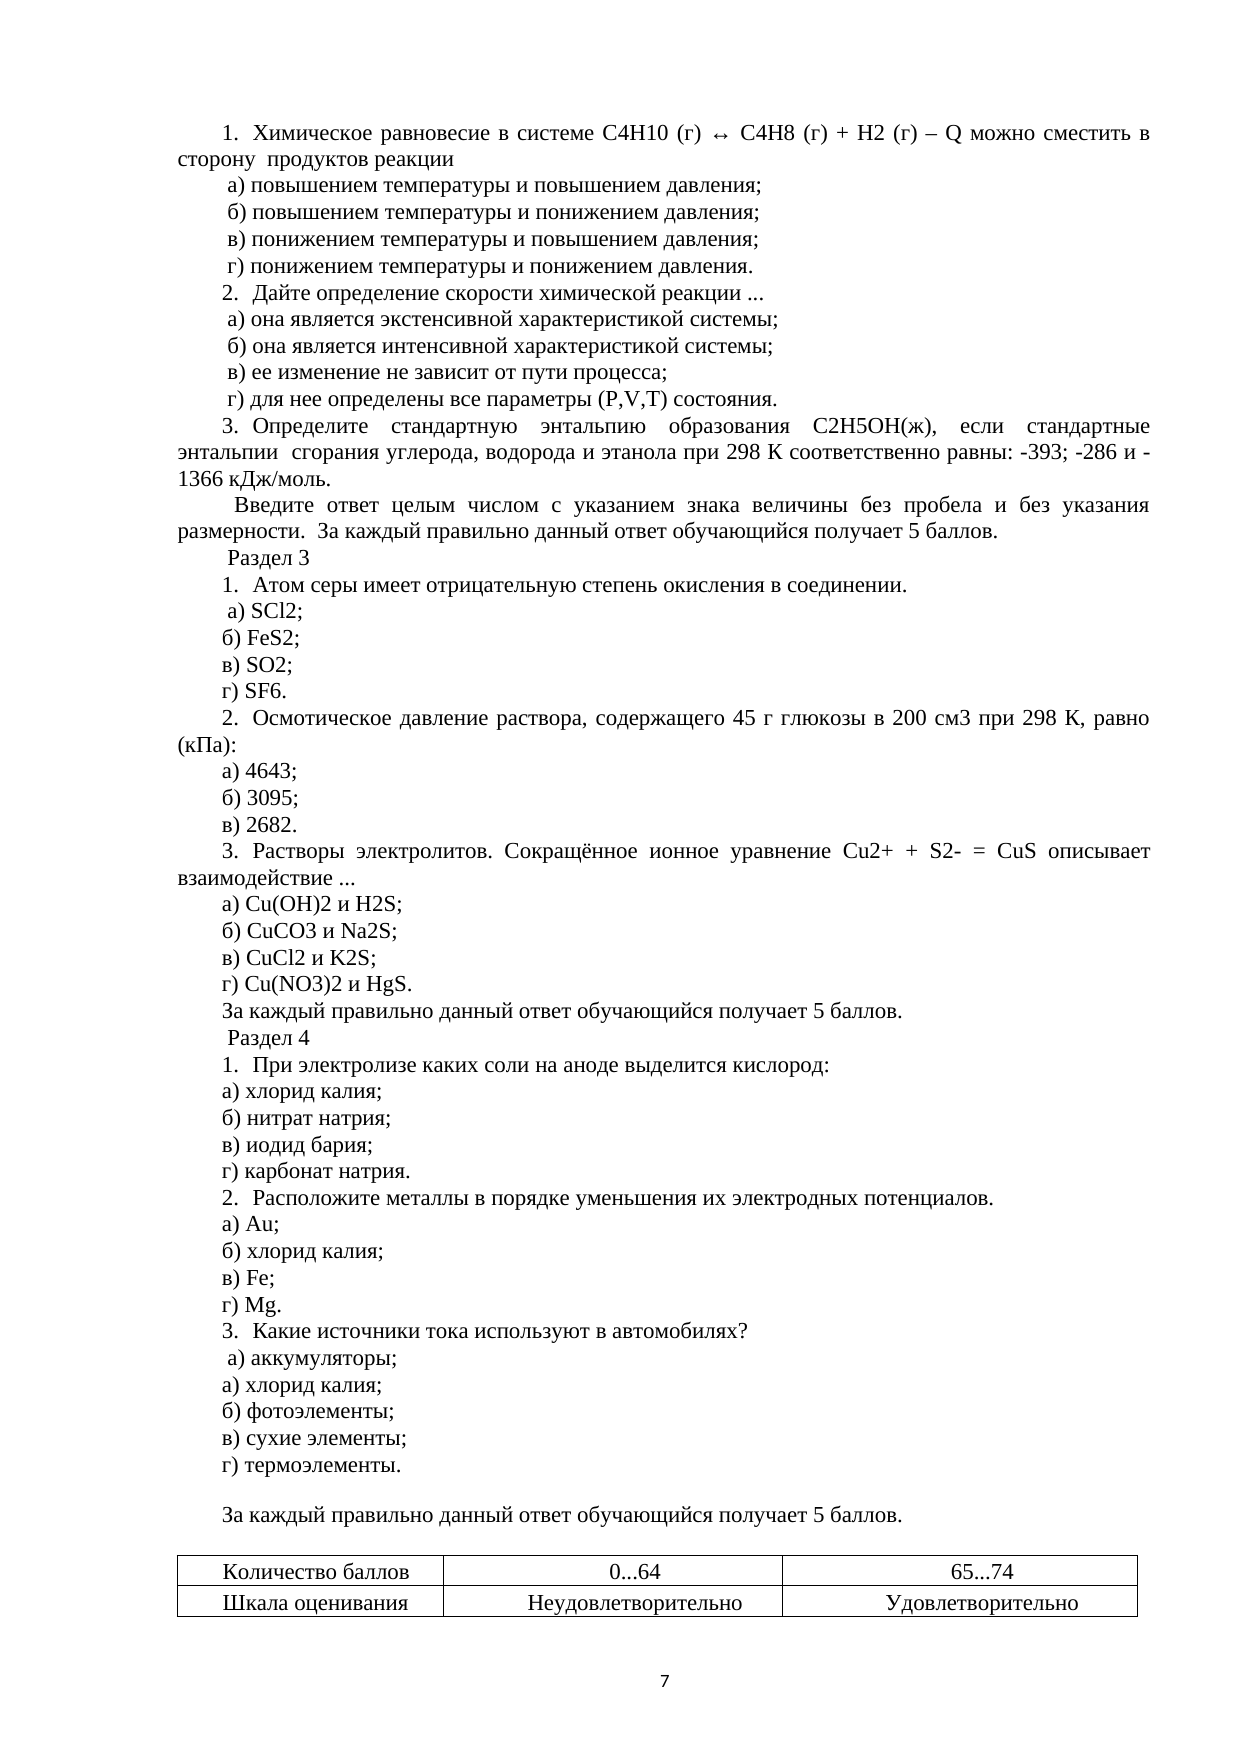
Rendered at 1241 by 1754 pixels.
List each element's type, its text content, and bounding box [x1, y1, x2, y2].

text За каждый правильно данный ответ обучающийся получает 5 баллов. [177, 1501, 1152, 1527]
text в) 2682. [177, 811, 1152, 837]
table_cell Шкала оценивания [178, 1586, 443, 1616]
text а) хлорид калия; [177, 1077, 1152, 1103]
text б) повышением температуры и понижением давления; [177, 198, 1152, 224]
text в) Fe; [177, 1264, 1152, 1290]
text в) ее изменение не зависит от пути процесса; [177, 358, 1152, 385]
list При электролизе каких соли на аноде выделится кислород: [177, 1051, 1152, 1077]
table_header 65...74 [783, 1556, 1137, 1585]
list Дайте определение скорости химической реакции ... [177, 278, 1152, 305]
text а) 4643; [177, 757, 1152, 783]
table_cell Неудовлетворительно [444, 1586, 782, 1616]
text в) CuCl2 и K2S; [177, 944, 1152, 970]
text а) она является экстенсивной характеристикой системы; [177, 305, 1152, 331]
text а) Сu(ОН)2 и H2S; [177, 890, 1152, 916]
list Осмотическое давление раствора, содержащего 45 г глюкозы в 200 см3 при 298 К, равно (кПа): [177, 704, 1152, 757]
text а) повышением температуры и повышением давления; [177, 171, 1152, 198]
list Определите стандартную энтальпию образования C2H5OH(ж), если стандартные энтальпии сгорания углерода, водорода и этанола при 298 К соответственно равны: -393; -286 и -1366 кДж/моль. [177, 412, 1152, 491]
text г) карбонат натрия. [177, 1157, 1152, 1184]
list Расположите металлы в порядке уменьшения их электродных потенциалов. [177, 1184, 1152, 1211]
text За каждый правильно данный ответ обучающийся получает 5 баллов. [177, 997, 1152, 1023]
list Химическое равновесие в системе C4H10 (г) ↔ C4H8 (г) + H2 (г) – Q можно сместить в сторону продуктов реакции [177, 119, 1152, 171]
text в) сухие элементы; [177, 1424, 1152, 1451]
text г) SF6. [177, 678, 1152, 704]
list Растворы электролитов. Сокращённое ионное уравнение Cu2+ + S2- = CuS описывает взаимодействие ... [177, 837, 1152, 890]
text в) понижением температуры и повышением давления; [177, 225, 1152, 251]
text Раздел 3 [177, 544, 1152, 571]
text г) Cu(NO3)2 и HgS. [177, 970, 1152, 997]
table_header 0...64 [444, 1556, 782, 1585]
text г) для нее определены все параметры (P,V,T) состояния. [177, 385, 1152, 412]
text г) Mg. [177, 1291, 1152, 1317]
text а) хлорид калия; [177, 1371, 1152, 1397]
text а) аккумуляторы; [177, 1344, 1152, 1370]
text б) FeS2; [177, 624, 1152, 650]
list Какие источники тока используют в автомобилях? [177, 1318, 1152, 1344]
text г) понижением температуры и понижением давления. [177, 252, 1152, 278]
text б) хлорид калия; [177, 1237, 1152, 1264]
list Атом серы имеет отрицательную степень окисления в соединении. [177, 571, 1152, 597]
text б) нитрат натрия; [177, 1104, 1152, 1130]
text б) CuCO3 и Na2S; [177, 917, 1152, 943]
text Введите ответ целым числом с указанием знака величины без пробела и без указания размерности. За каждый правильно данный ответ обучающийся получает 5 баллов. [177, 491, 1152, 544]
text г) термоэлементы. [177, 1451, 1152, 1477]
table_cell Удовлетворительно [783, 1586, 1137, 1616]
text Раздел 4 [177, 1024, 1152, 1050]
text в) SO2; [177, 651, 1152, 677]
text а) SCl2; [177, 597, 1152, 624]
text б) 3095; [177, 784, 1152, 810]
text в) иодид бария; [177, 1131, 1152, 1157]
text а) Au; [177, 1211, 1152, 1237]
table_header Количество баллов [178, 1556, 443, 1585]
text б) фотоэлементы; [177, 1397, 1152, 1424]
text б) она является интенсивной характеристикой системы; [177, 332, 1152, 358]
